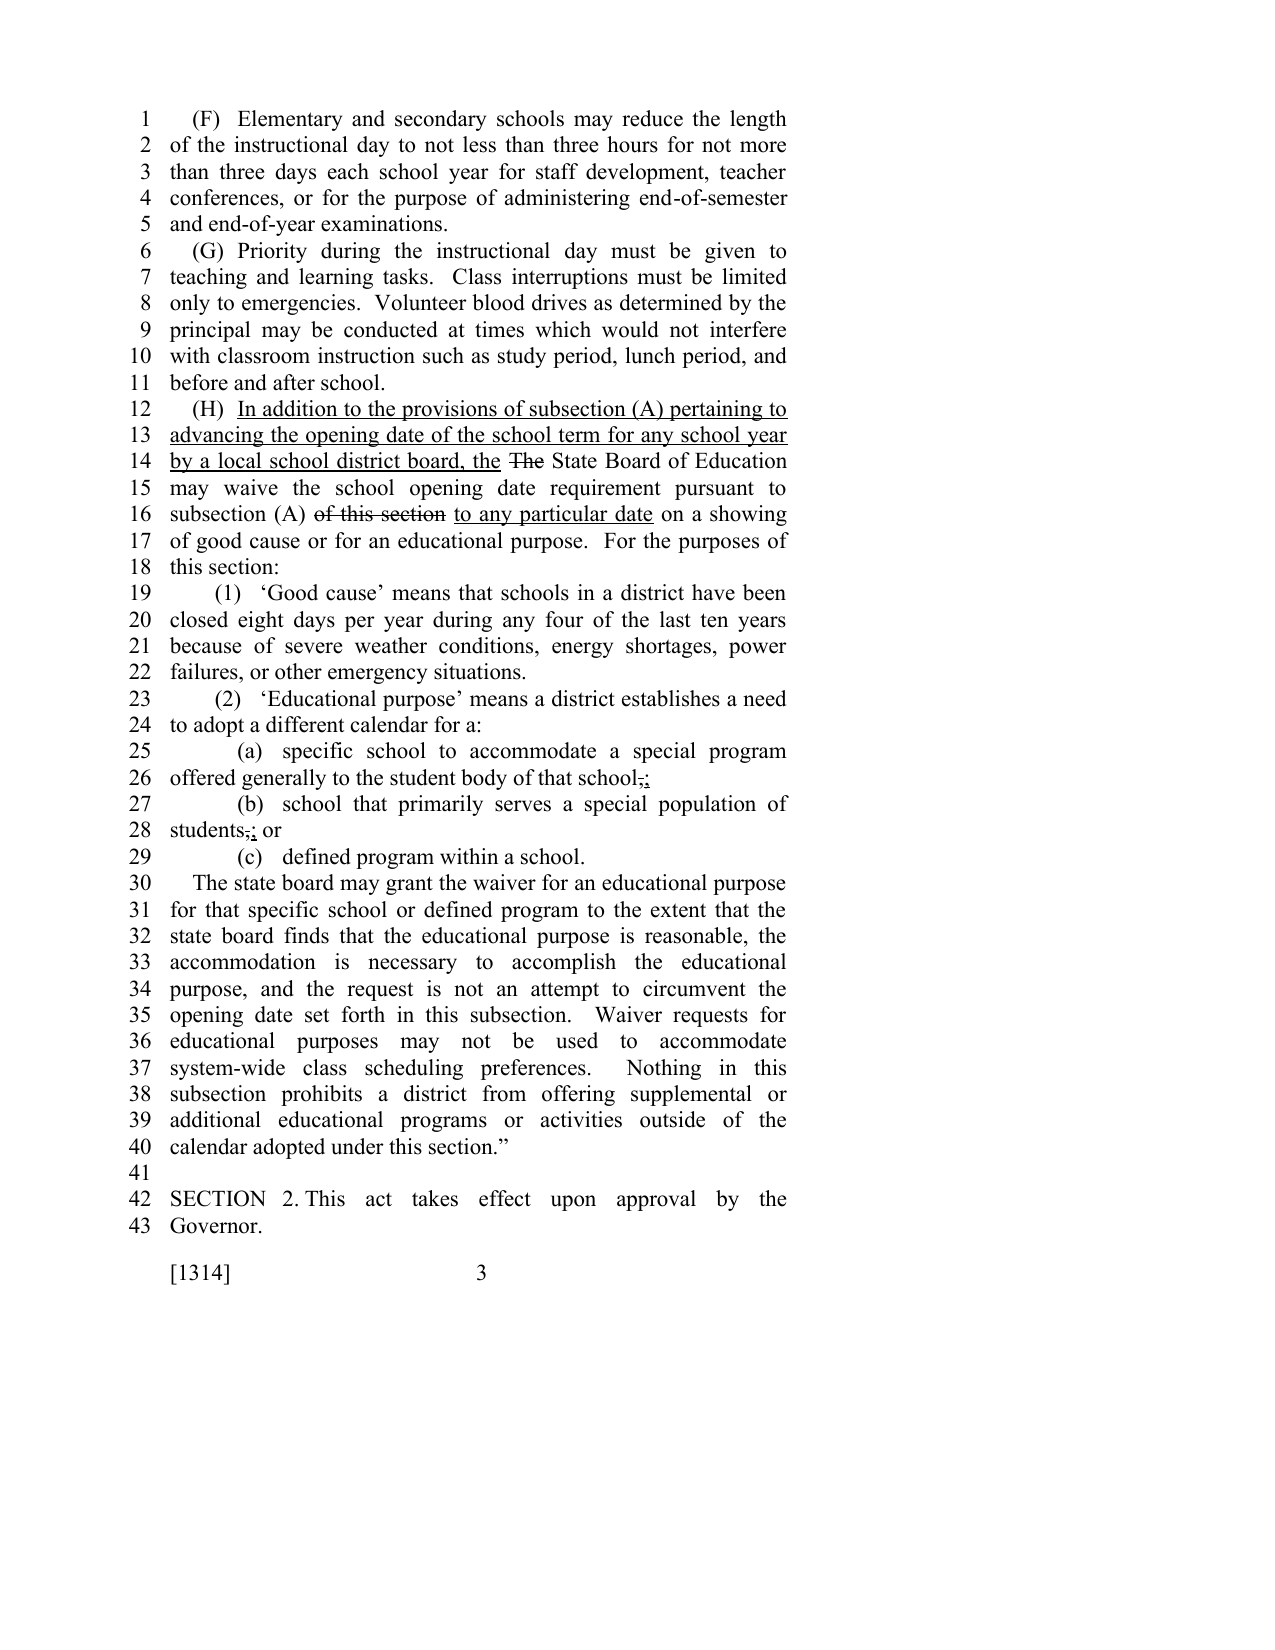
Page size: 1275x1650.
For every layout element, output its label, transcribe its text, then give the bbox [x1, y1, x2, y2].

text (F) Elementary and secondary schools may reduce the length of the instructional day to not less than three hours for not more than three days each school year for staff development, teacher conferences, or for the purpose of administering end-of-semester and end-of-year examinations. [169, 105, 787, 237]
text (H) In addition to the provisions of subsection (A) pertaining to advancing the opening date of the school term for any school year by a local school district board, the The State Board of Education may waive the school opening date requirement pursuant to subsection (A) of this section to any particular date on a showing of good cause or for an educational purpose. For the purposes of this section: [169, 445, 787, 579]
text (1) ‘Good cause’ means that schools in a district have been closed eight days per year during any four of the last ten years because of severe weather conditions, energy shortages, power failures, or other emergency situations. [169, 579, 787, 685]
text (c) defined program within a school. [169, 843, 787, 869]
text (a) specific school to accommodate a special program offered generally to the student body of that school,; [169, 737, 787, 790]
text (G) Priority during the instructional day must be given to teaching and learning tasks. Class interruptions must be limited only to emergencies. Volunteer blood drives as determined by the principal may be conducted at times which would not interfere with classroom instruction such as study period, lunch period, and before and after school. [169, 237, 787, 395]
text (b) school that primarily serves a special population of students,; or [169, 790, 787, 843]
text The state board may grant the waiver for an educational purpose for that specific school or defined program to the extent that the state board finds that the educational purpose is reasonable, the accommodation is necessary to accomplish the educational purpose, and the request is not an attempt to circumvent the opening date set forth in this subsection. Waiver requests for educational purposes may not be used to accommodate system-wide class scheduling preferences. Nothing in this subsection prohibits a district from offering supplemental or additional educational programs or activities outside of the calendar adopted under this section.” [169, 869, 787, 1159]
text SECTION 2. This act takes effect upon approval by the Governor. [169, 1186, 787, 1238]
text (H) In addition to the provisions of subsection (A) pertaining to advancing the opening date of the school term for any school year by a local school district board, the The State Board of Education may waive the school opening date requirement pursuant to subsection (A) of this section to any particular date on a showing of good cause or for an educational purpose. For the purposes of this section: [169, 395, 787, 444]
text (2) ‘Educational purpose’ means a district establishes a need to adopt a different calendar for a: [169, 685, 787, 737]
